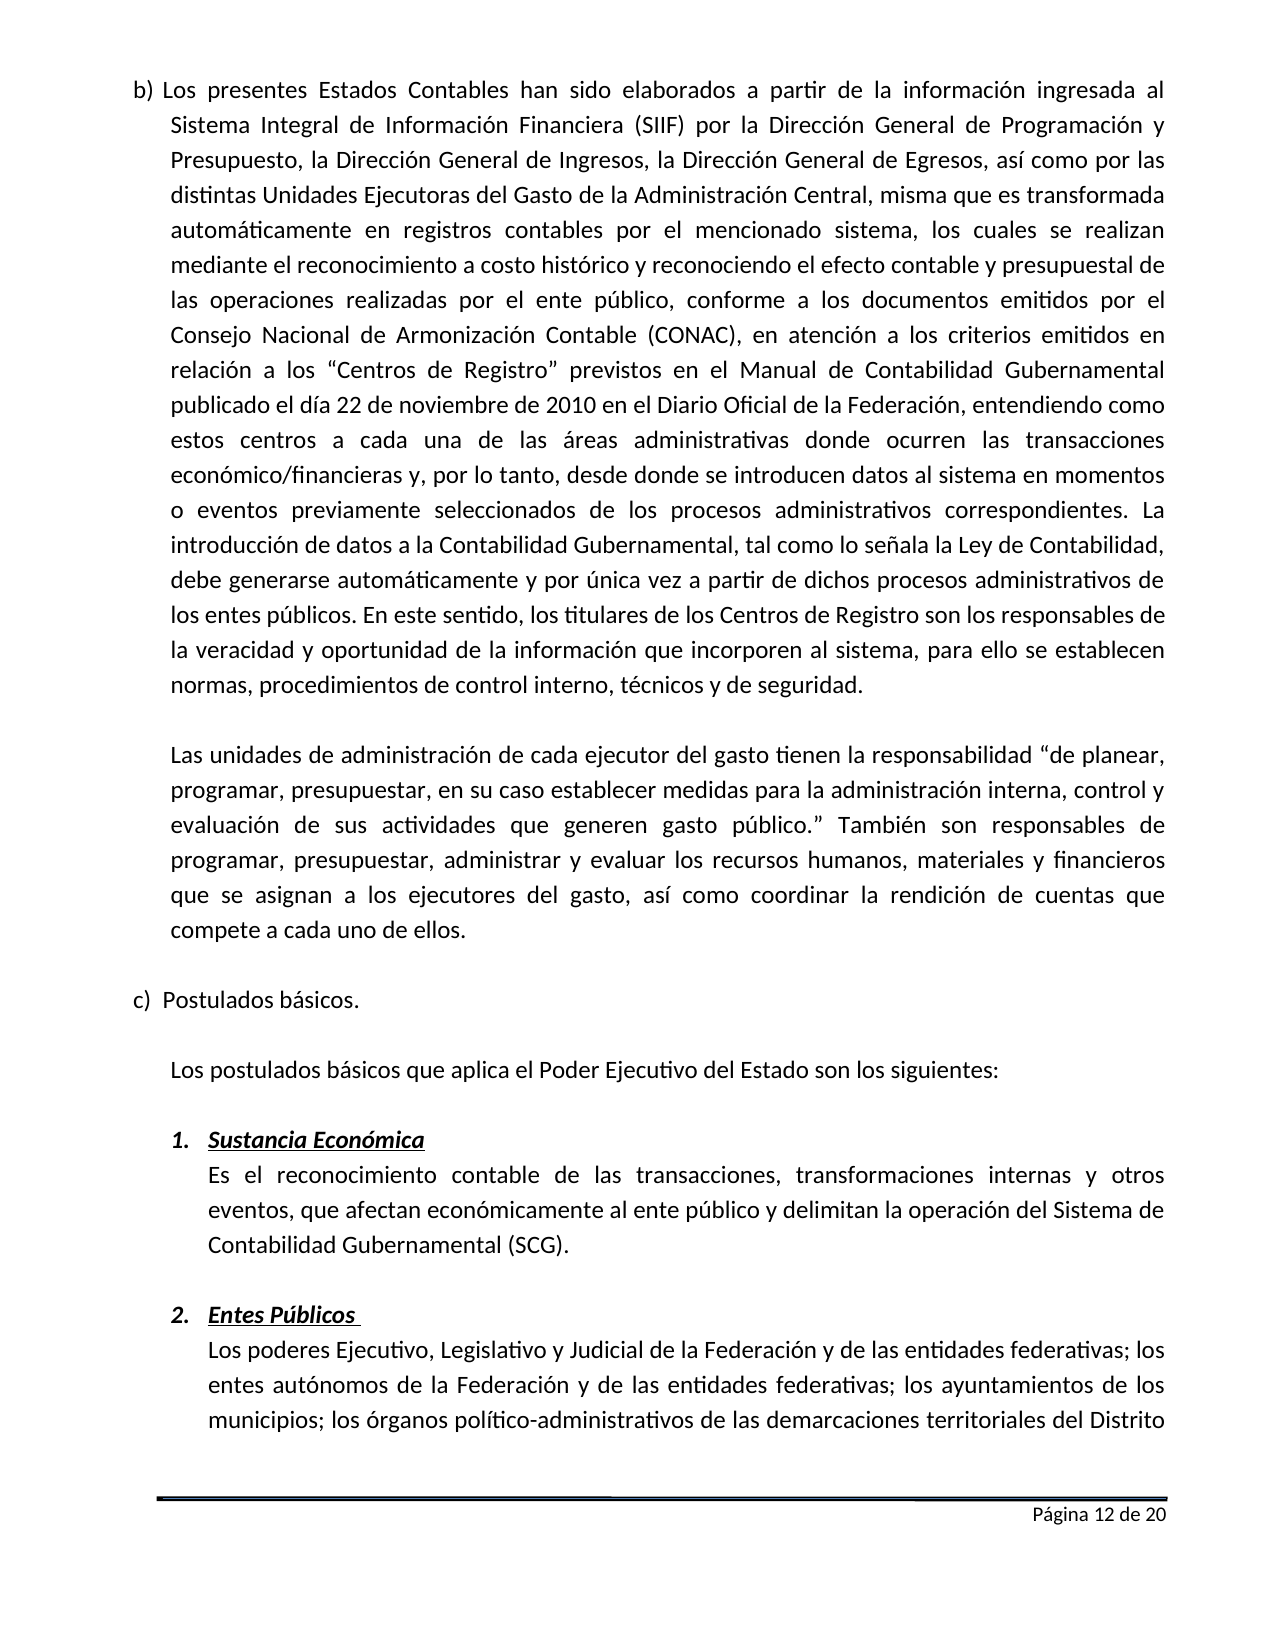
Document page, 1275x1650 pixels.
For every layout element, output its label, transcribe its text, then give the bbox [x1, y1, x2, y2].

list Es el reconocimiento contable de las transacciones, transformaciones internas y otros eventos, que afectan económicamente al ente público y delimitan la operación del Sistema de Contabilidad Gubernamental (SCG). [208, 1159, 1166, 1259]
list Sustancia Económica [170, 1124, 1166, 1154]
list Entes Públicos [170, 1299, 1166, 1329]
list Postulados básicos. [133, 984, 1166, 1014]
list Las unidades de administración de cada ejecutor del gasto tienen la responsabilidad “de planear, programar, presupuestar, en su caso establecer medidas para la administración interna, control y evaluación de sus actividades que generen gasto público.” También son responsables de programar, presupuestar, administrar y evaluar los recursos humanos, materiales y financieros que se asignan a los ejecutores del gasto, así como coordinar la rendición de cuentas que compete a cada uno de ellos. [170, 739, 1166, 944]
list Los postulados básicos que aplica el Poder Ejecutivo del Estado son los siguientes: [170, 1054, 1166, 1084]
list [208, 1334, 1166, 1434]
list Los presentes Estados Contables han sido elaborados a partir de la información ingresada al Sistema Integral de Información Financiera (SIIF) por la Dirección General de Programación y Presupuesto, la Dirección General de Ingresos, la Dirección General de Egresos, así como por las distintas Unidades Ejecutoras del Gasto de la Administración Central, misma que es transformada automáticamente en registros contables por el mencionado sistema, los cuales se realizan mediante el reconocimiento a costo histórico y reconociendo el efecto contable y presupuestal de las operaciones realizadas por el ente público, conforme a los documentos emitidos por el Consejo Nacional de Armonización Contable (CONAC), en atención a los criterios emitidos en relación a los “Centros de Registro” previstos en el Manual de Contabilidad Gubernamental publicado el día 22 de noviembre de 2010 en el Diario Oficial de la Federación, entendiendo como estos centros a cada una de las áreas administrativas donde ocurren las transacciones económico/financieras y, por lo tanto, desde donde se introducen datos al sistema en momentos o eventos previamente seleccionados de los procesos administrativos correspondientes. La introducción de datos a la Contabilidad Gubernamental, tal como lo señala la Ley de Contabilidad, debe generarse automáticamente y por única vez a partir de dichos procesos administrativos de los entes públicos. En este sentido, los titulares de los Centros de Registro son los responsables de la veracidad y oportunidad de la información que incorporen al sistema, para ello se establecen normas, procedimientos de control interno, técnicos y de seguridad. [133, 74, 1166, 699]
